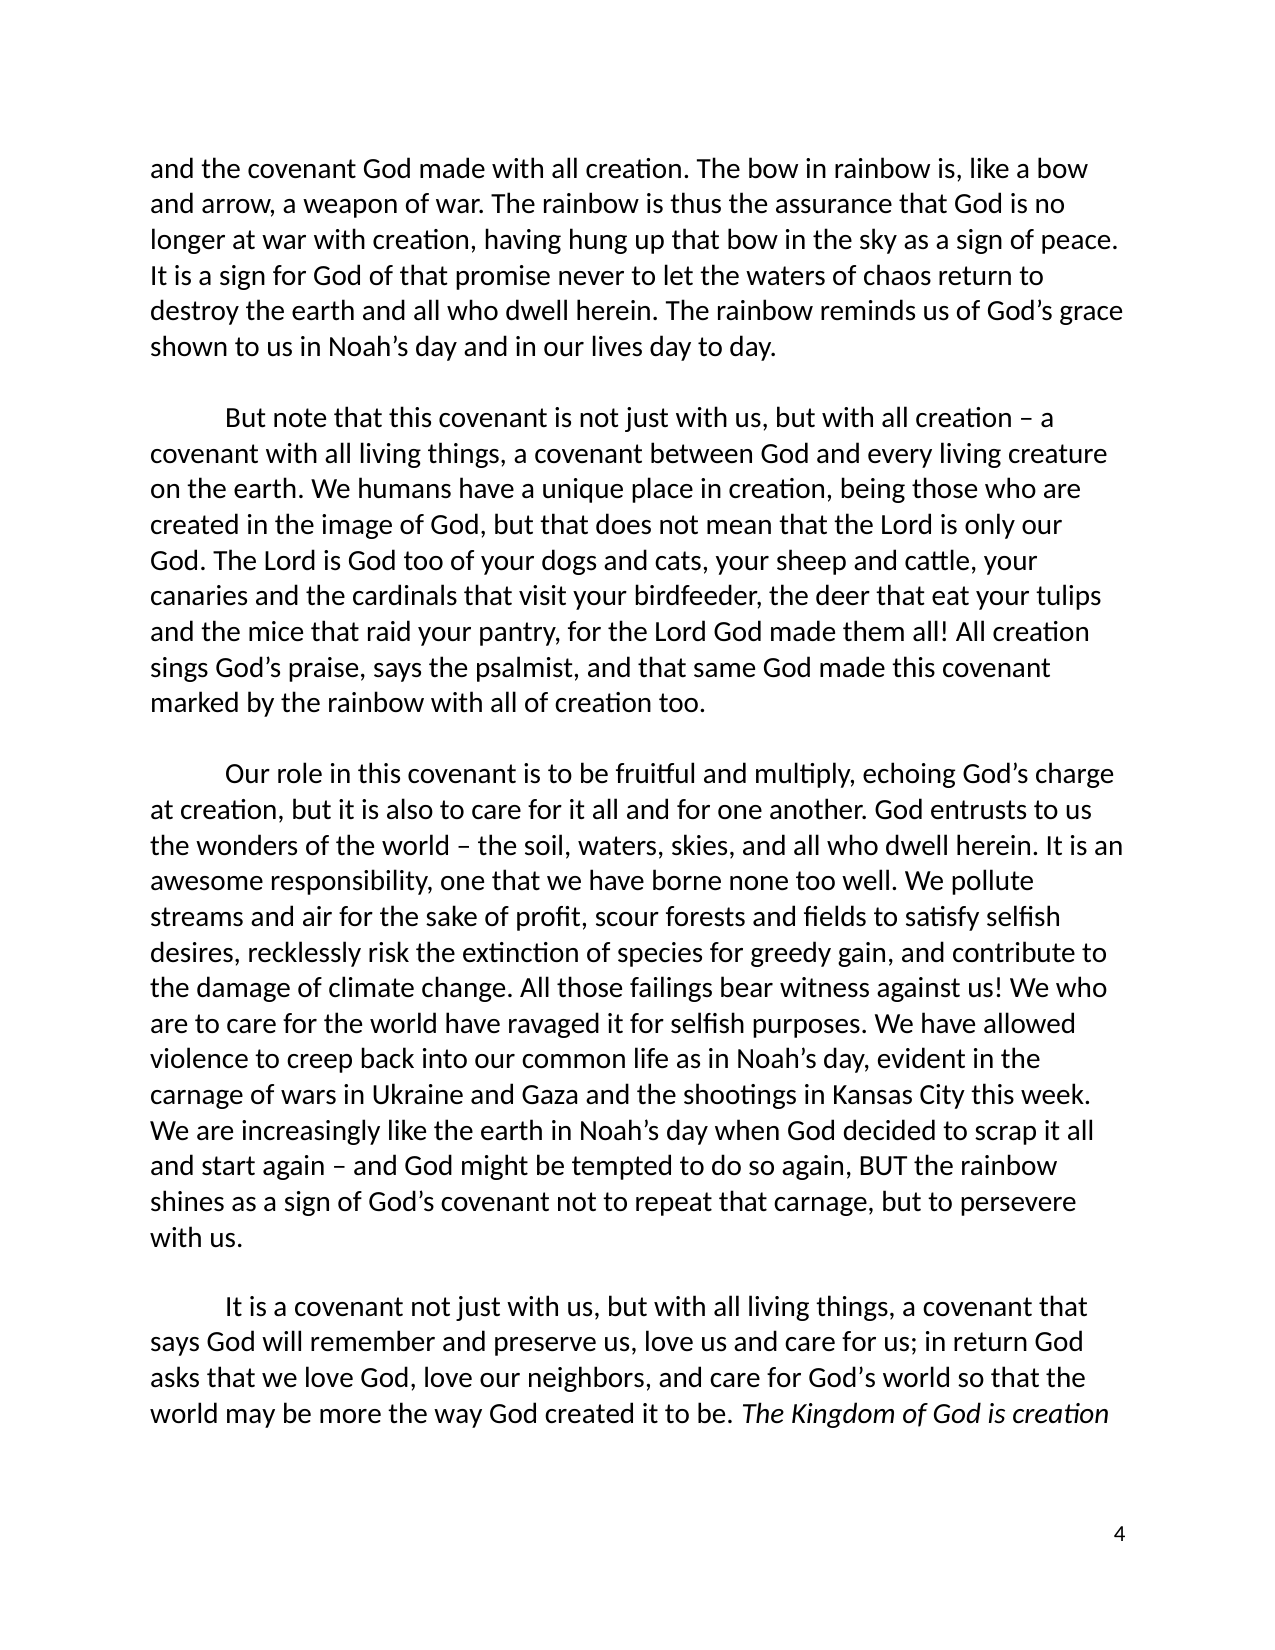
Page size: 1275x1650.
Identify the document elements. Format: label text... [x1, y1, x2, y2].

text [150, 1288, 1125, 1430]
text But note that this covenant is not just with us, but with all creation – a covenant with all living things, a covenant between God and every living creature on the earth. We humans have a unique place in creation, being those who are created in the image of God, but that does not mean that the Lord is only our God. The Lord is God too of your dogs and cats, your sheep and cattle, your canaries and the cardinals that visit your birdfeeder, the deer that eat your tulips and the mice that raid your pantry, for the Lord God made them all! All creation sings God’s praise, says the psalmist, and that same God made this covenant marked by the rainbow with all of creation too. [150, 399, 1125, 720]
text Our role in this covenant is to be fruitful and multiply, echoing God’s charge at creation, but it is also to care for it all and for one another. God entrusts to us the wonders of the world – the soil, waters, skies, and all who dwell herein. It is an awesome responsibility, one that we have borne none too well. We pollute streams and air for the sake of profit, scour forests and fields to satisfy selfish desires, recklessly risk the extinction of species for greedy gain, and contribute to the damage of climate change. All those failings bear witness against us! We who are to care for the world have ravaged it for selfish purposes. We have allowed violence to creep back into our common life as in Noah’s day, evident in the carnage of wars in Ukraine and Gaza and the shootings in Kansas City this week. We are increasingly like the earth in Noah’s day when God decided to scrap it all and start again – and God might be tempted to do so again, BUT the rainbow shines as a sign of God’s covenant not to repeat that carnage, but to persevere with us. [150, 756, 1125, 1254]
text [150, 150, 1125, 364]
